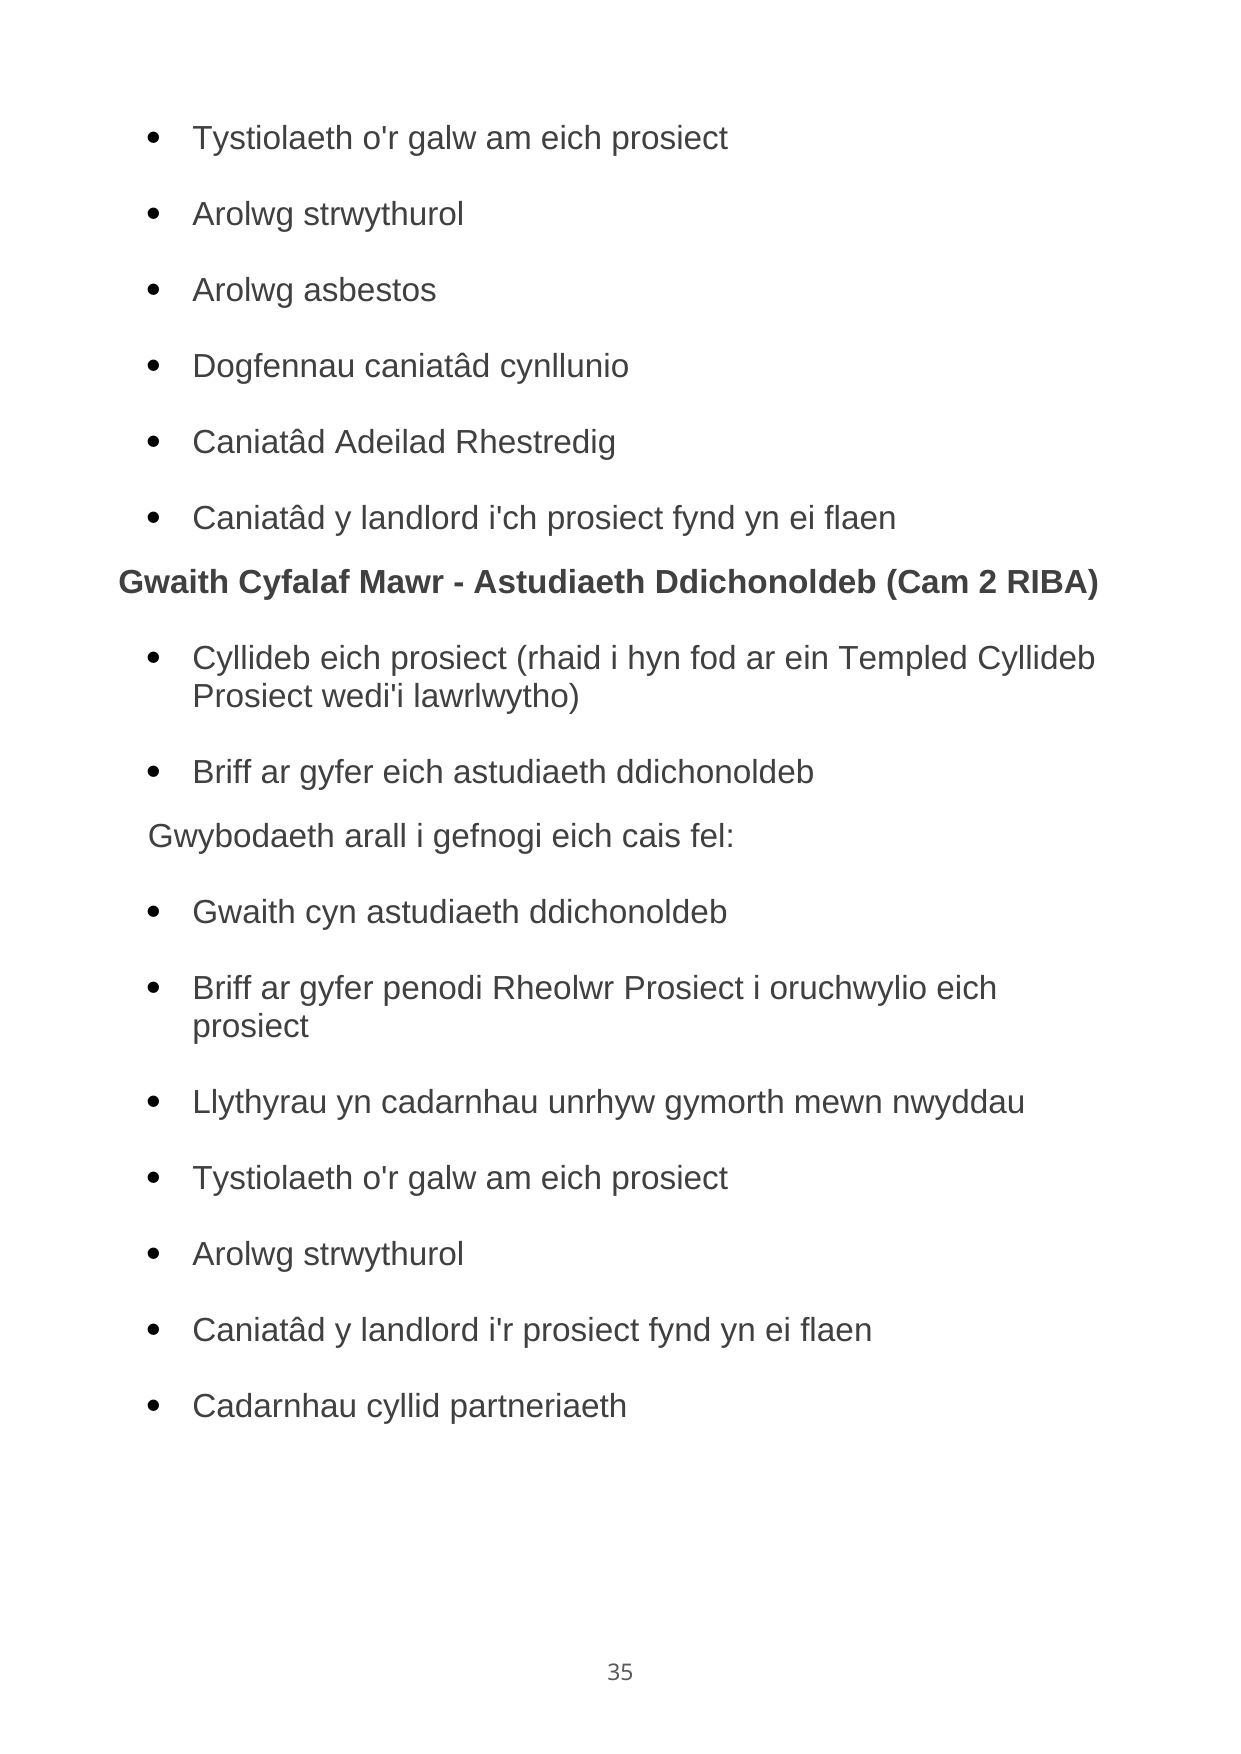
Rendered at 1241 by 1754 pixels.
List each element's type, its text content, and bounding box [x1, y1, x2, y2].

list Arolwg asbestos [148, 270, 1122, 309]
list Caniatâd y landlord i'ch prosiect fynd yn ei flaen [148, 498, 1122, 537]
list Llythyrau yn cadarnhau unrhyw gymorth mewn nwyddau [148, 1082, 1122, 1121]
list Tystiolaeth o'r galw am eich prosiect [148, 1158, 1122, 1197]
list Briff ar gyfer penodi Rheolwr Prosiect i oruchwylio eich prosiect [148, 968, 1122, 1045]
subtitle Gwaith Cyfalaf Mawr - Astudiaeth Ddichonoldeb (Cam 2 RIBA) [118, 562, 1122, 600]
list Cadarnhau cyllid partneriaeth [148, 1386, 1122, 1425]
list Dogfennau caniatâd cynllunio [148, 346, 1122, 385]
list Arolwg strwythurol [148, 194, 1122, 233]
list Briff ar gyfer eich astudiaeth ddichonoldeb [148, 752, 1122, 791]
list Caniatâd y landlord i'r prosiect fynd yn ei flaen [148, 1310, 1122, 1349]
list Caniatâd Adeilad Rhestredig [148, 422, 1122, 461]
list Cyllideb eich prosiect (rhaid i hyn fod ar ein Templed Cyllideb Prosiect wedi'i lawrlwytho) [148, 638, 1122, 715]
list Arolwg strwythurol [148, 1234, 1122, 1273]
list Gwaith cyn astudiaeth ddichonoldeb [148, 892, 1122, 930]
text Gwybodaeth arall i gefnogi eich cais fel: [133, 816, 1122, 854]
list Tystiolaeth o'r galw am eich prosiect [148, 118, 1122, 157]
